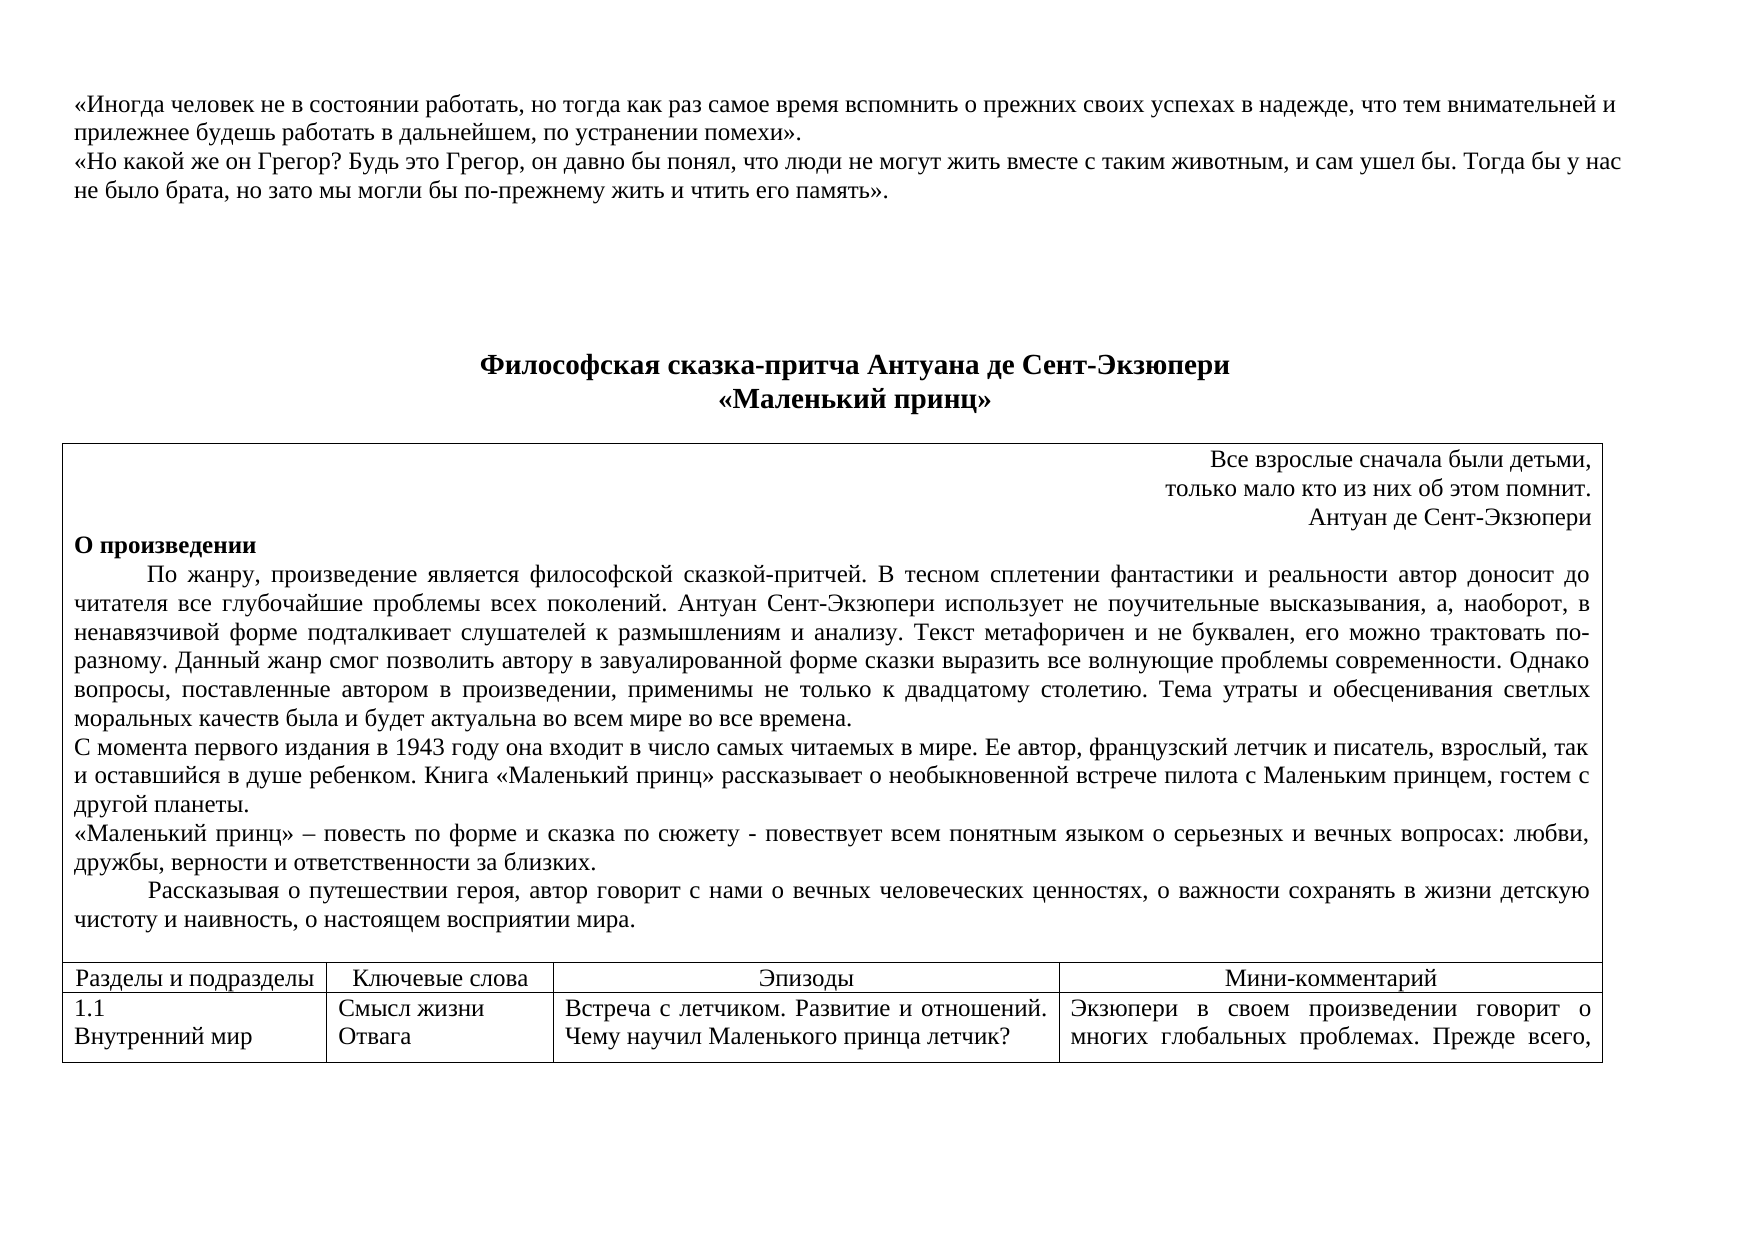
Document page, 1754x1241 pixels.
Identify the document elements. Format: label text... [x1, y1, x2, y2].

text «Маленький принц» [74, 381, 1636, 414]
text «Иногда человек не в состоянии работать, но тогда как раз самое время вспомнить о прежних своих успехах в надежде, что тем внимательней и прилежнее будешь работать в дальнейшем, по устранении помехи». [74, 89, 1636, 146]
table_cell Разделы и подразделы [63, 963, 326, 992]
table_cell Мини-комментарий [1060, 963, 1602, 992]
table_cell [554, 993, 1059, 1062]
table_cell Эпизоды [554, 963, 1059, 992]
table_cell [63, 993, 326, 1062]
text «Но какой же он Грегор? Будь это Грегор, он давно бы понял, что люди не могут жить вместе с таким животным, и сам ушел бы. Тогда бы у нас не было брата, но зато мы могли бы по-прежнему жить и чтить его память». [74, 146, 1636, 204]
table_cell Ключевые слова [327, 963, 553, 992]
table_header Все взрослые сначала были детьми, только мало кто из них об этом помнит. Антуан де Сент-Экзюпери О произведении По жанру, произведение является философской сказкой-притчей. В тесном сплетении фантастики и реальности автор доносит до читателя все глубочайшие проблемы всех поколений. Антуан Сент-Экзюпери использует не поучительные высказывания, а, наоборот, в ненавязчивой форме подталкивает слушателей к размышлениям и анализу. Текст метафоричен и не буквален, его можно трактовать по-разному. Данный жанр смог позволить автору в завуалированной форме сказки выразить все волнующие проблемы современности. Однако вопросы, поставленные автором в произведении, применимы не только к двадцатому столетию. Тема утраты и обесценивания светлых моральных качеств была и будет актуальна во всем мире во все времена. С момента первого издания в 1943 году она входит в число самых читаемых в мире. Ее автор, французский летчик и писатель, взрослый, так и оставшийся в душе ребенком. Книга «Маленький принц» рассказывает о необыкновенной встрече пилота с Маленьким принцем, гостем с другой планеты. «Маленький принц» – повесть по форме и сказка по сюжету - повествует всем понятным языком о серьезных и вечных вопросах: любви, дружбы, верности и ответственности за близких. Рассказывая о путешествии героя, автор говорит с нами о вечных человеческих ценностях, о важности сохранять в жизни детскую чистоту и наивность, о настоящем восприятии мира. [63, 444, 1602, 962]
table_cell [327, 993, 553, 1062]
text Философская сказка-притча Антуана де Сент-Экзюпери [74, 347, 1636, 381]
